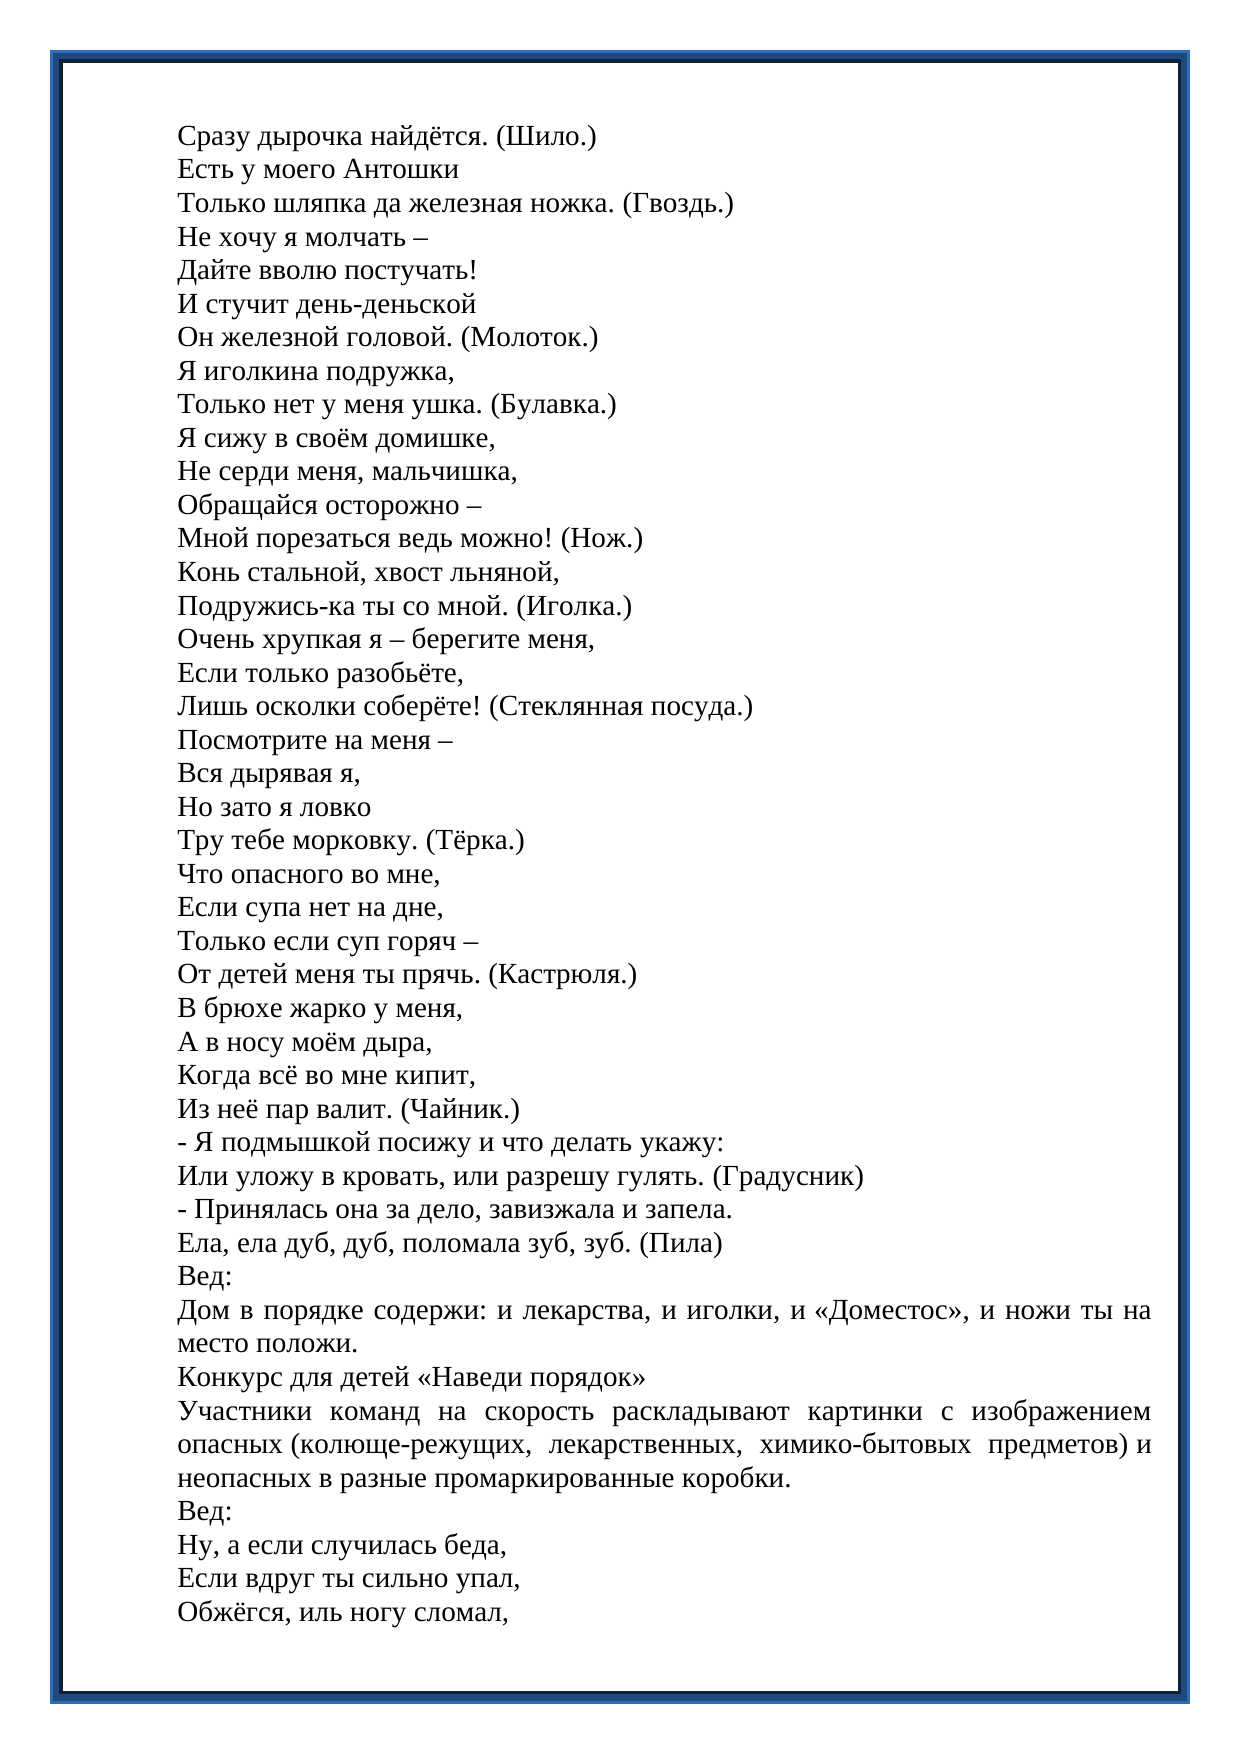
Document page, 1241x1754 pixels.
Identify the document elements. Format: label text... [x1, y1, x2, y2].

text Когда всё во мне кипит, [177, 1057, 1152, 1091]
text Дайте вволю постучать! [177, 252, 1152, 286]
text Не хочу я молчать – [177, 219, 1152, 252]
text Участники команд на скорость раскладывают картинки с изображением опасных (колюще-режущих, лекарственных, химико-бытовых предметов) и неопасных в разные промаркированные коробки. [177, 1393, 1152, 1493]
text Лишь осколки соберёте! (Стеклянная посуда.) [177, 688, 1152, 722]
text В брюхе жарко у меня, [177, 990, 1152, 1024]
text Только шляпка да железная ножка. (Гвоздь.) [177, 185, 1152, 219]
text Вед: [177, 1493, 1152, 1527]
text Но зато я ловко [177, 789, 1152, 822]
text Вся дырявая я, [177, 755, 1152, 789]
text Вед: [177, 1258, 1152, 1292]
text Посмотрите на меня – [177, 722, 1152, 755]
text Конь стальной, хвост льняной, [177, 554, 1152, 588]
text От детей меня ты прячь. (Кастрюля.) [177, 957, 1152, 990]
text Я сижу в своём домишке, [177, 420, 1152, 453]
text И стучит день-деньской [177, 286, 1152, 319]
text Если супа нет на дне, [177, 889, 1152, 923]
text Обжёгся, иль ногу сломал, [177, 1594, 1152, 1627]
text Он железной головой. (Молоток.) [177, 319, 1152, 353]
text Или уложу в кровать, или разрешу гулять. (Градусник) [177, 1158, 1152, 1191]
text - Я подмышкой посижу и что делать укажу: [177, 1124, 1152, 1158]
text Я иголкина подружка, [177, 353, 1152, 386]
text Не серди меня, мальчишка, [177, 453, 1152, 487]
text Сразу дырочка найдётся. (Шило.) [177, 118, 1152, 152]
text Ела, ела дуб, дуб, поломала зуб, зуб. (Пила) [177, 1225, 1152, 1258]
text Подружись-ка ты со мной. (Иголка.) [177, 588, 1152, 621]
text Из неё пар валит. (Чайник.) [177, 1091, 1152, 1124]
text Только нет у меня ушка. (Булавка.) [177, 386, 1152, 420]
text А в носу моём дыра, [177, 1024, 1152, 1057]
text Дом в порядке содержи: и лекарства, и иголки, и «Доместос», и ножи ты на место положи. [177, 1292, 1152, 1359]
text - Принялась она за дело, завизжала и запела. [177, 1191, 1152, 1225]
text Если только разобьёте, [177, 655, 1152, 688]
text Только если суп горяч – [177, 923, 1152, 957]
text Есть у моего Антошки [177, 152, 1152, 185]
text Очень хрупкая я – берегите меня, [177, 621, 1152, 655]
text Если вдруг ты сильно упал, [177, 1560, 1152, 1594]
text Что опасного во мне, [177, 856, 1152, 889]
text Конкурс для детей «Наведи порядок» [177, 1359, 1152, 1393]
text Ну, а если случилась беда, [177, 1527, 1152, 1560]
text Мной порезаться ведь можно! (Нож.) [177, 521, 1152, 554]
text Обращайся осторожно – [177, 487, 1152, 521]
text Тру тебе морковку. (Тёрка.) [177, 822, 1152, 856]
